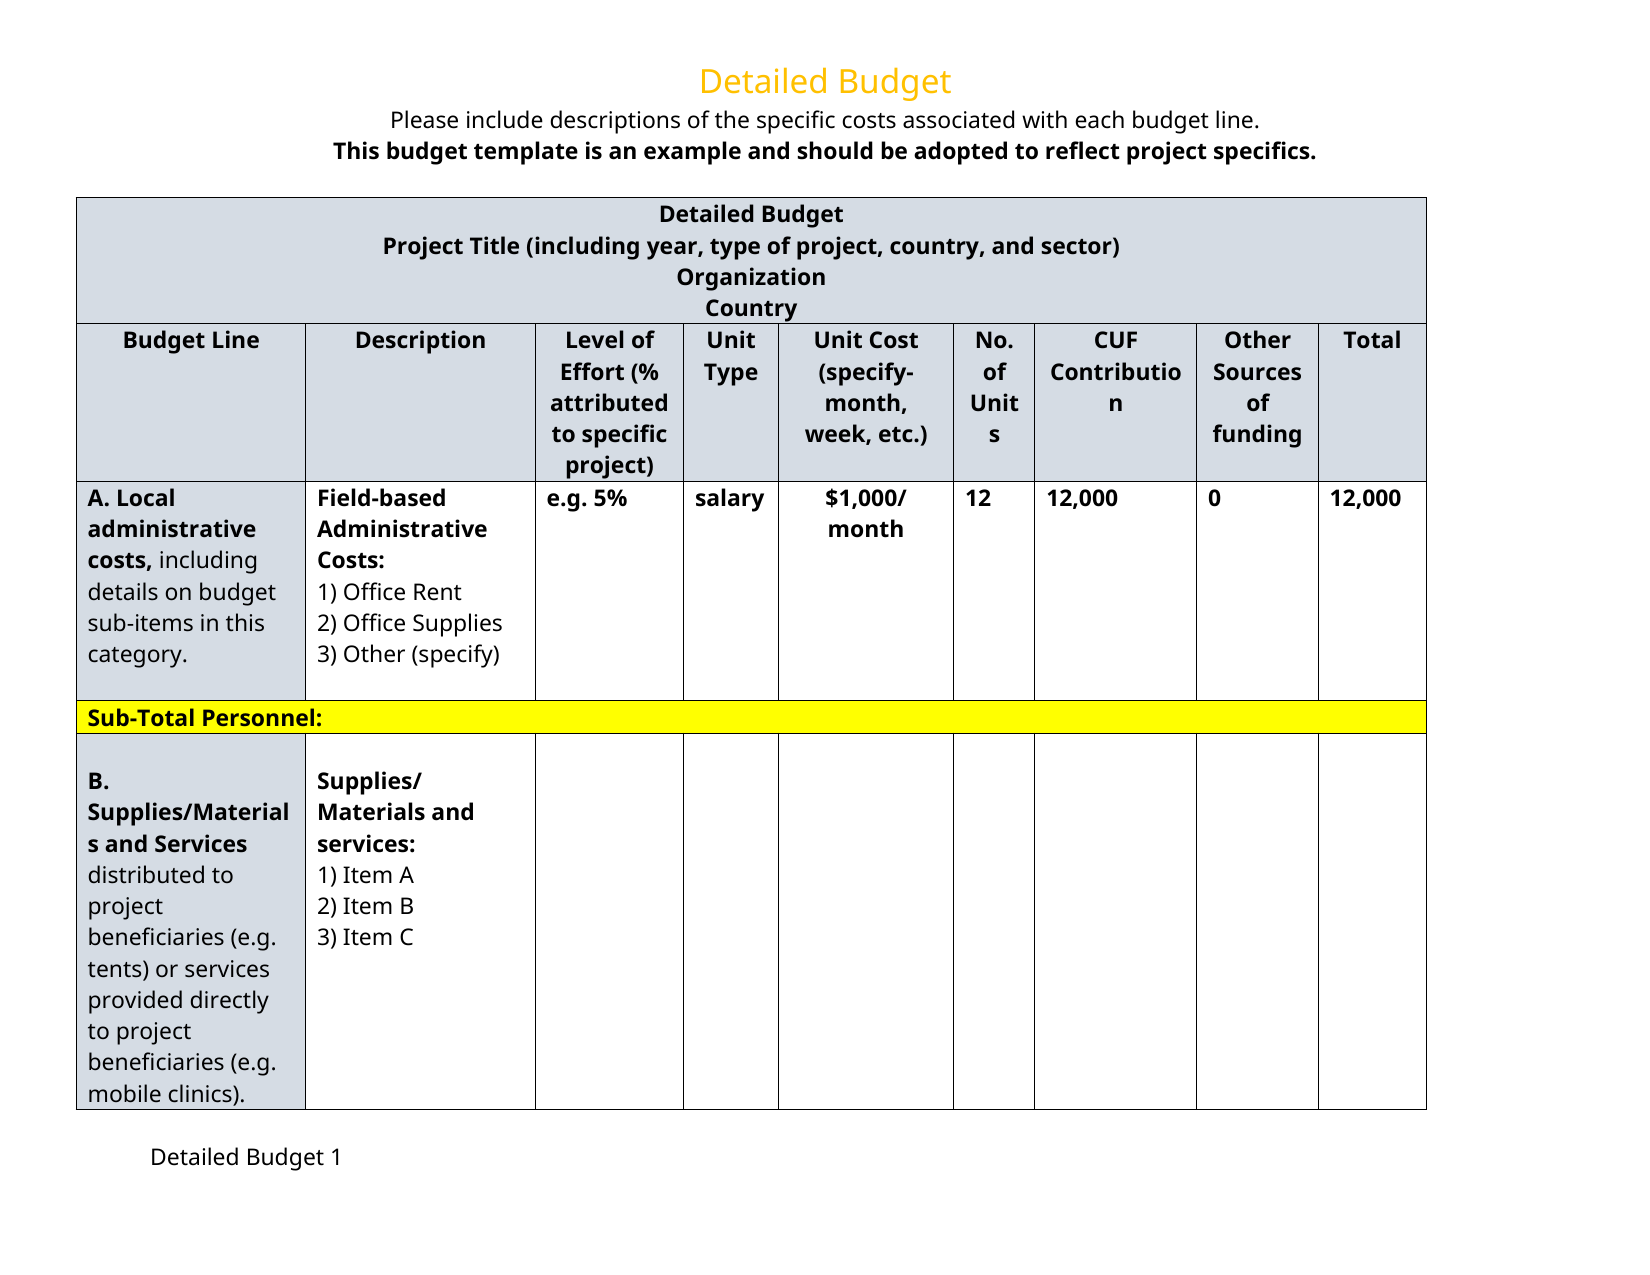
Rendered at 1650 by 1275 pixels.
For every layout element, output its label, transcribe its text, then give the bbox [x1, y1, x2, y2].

table_cell [954, 734, 1034, 1109]
table_cell Unit Cost (specify-month, week, etc.) [779, 324, 953, 481]
table_cell 12,000 [1035, 482, 1196, 700]
table_cell [1319, 734, 1426, 1109]
text This budget template is an example and should be adopted to reflect project specifics. [150, 135, 1500, 166]
text Please include descriptions of the specific costs associated with each budget line. [150, 103, 1500, 135]
table_cell Supplies/Materials and services: 1) Item A 2) Item B 3) Item C [306, 734, 535, 1109]
table_cell Other Sources of funding [1197, 324, 1318, 481]
table_cell [1035, 734, 1196, 1109]
table_cell Unit Type [684, 324, 778, 481]
table_cell salary [684, 482, 778, 700]
table_cell Sub-Total Personnel: [77, 701, 1426, 733]
table_cell $1,000/month [779, 482, 953, 700]
table_cell 0 [1197, 482, 1318, 700]
table_cell Field-based Administrative Costs: 1) Office Rent 2) Office Supplies 3) Other (specify) [306, 482, 535, 700]
table_cell 12,000 [1319, 482, 1426, 700]
table_cell [536, 734, 683, 1109]
table_cell e.g. 5% [536, 482, 683, 700]
table_cell Level of Effort (% attributed to specific project) [536, 324, 683, 481]
table_cell 12 [954, 482, 1034, 700]
table_cell Budget Line [77, 324, 305, 481]
table_cell No. of Units [954, 324, 1034, 481]
text Detailed Budget [150, 58, 1500, 103]
table_header Detailed Budget Project Title (including year, type of project, country, and sector) Organization Country [77, 198, 1426, 323]
table_cell CUF Contribution [1035, 324, 1196, 481]
table_cell Description [306, 324, 535, 481]
table_cell Total [1319, 324, 1426, 481]
table_cell A. Local administrative costs, including details on budget sub-items in this category. [77, 482, 305, 700]
table_cell [684, 734, 778, 1109]
table_cell [1197, 734, 1318, 1109]
table_cell B. Supplies/Materials and Services distributed to project beneficiaries (e.g. tents) or services provided directly to project beneficiaries (e.g. mobile clinics). [77, 734, 305, 1109]
table_cell [779, 734, 953, 1109]
